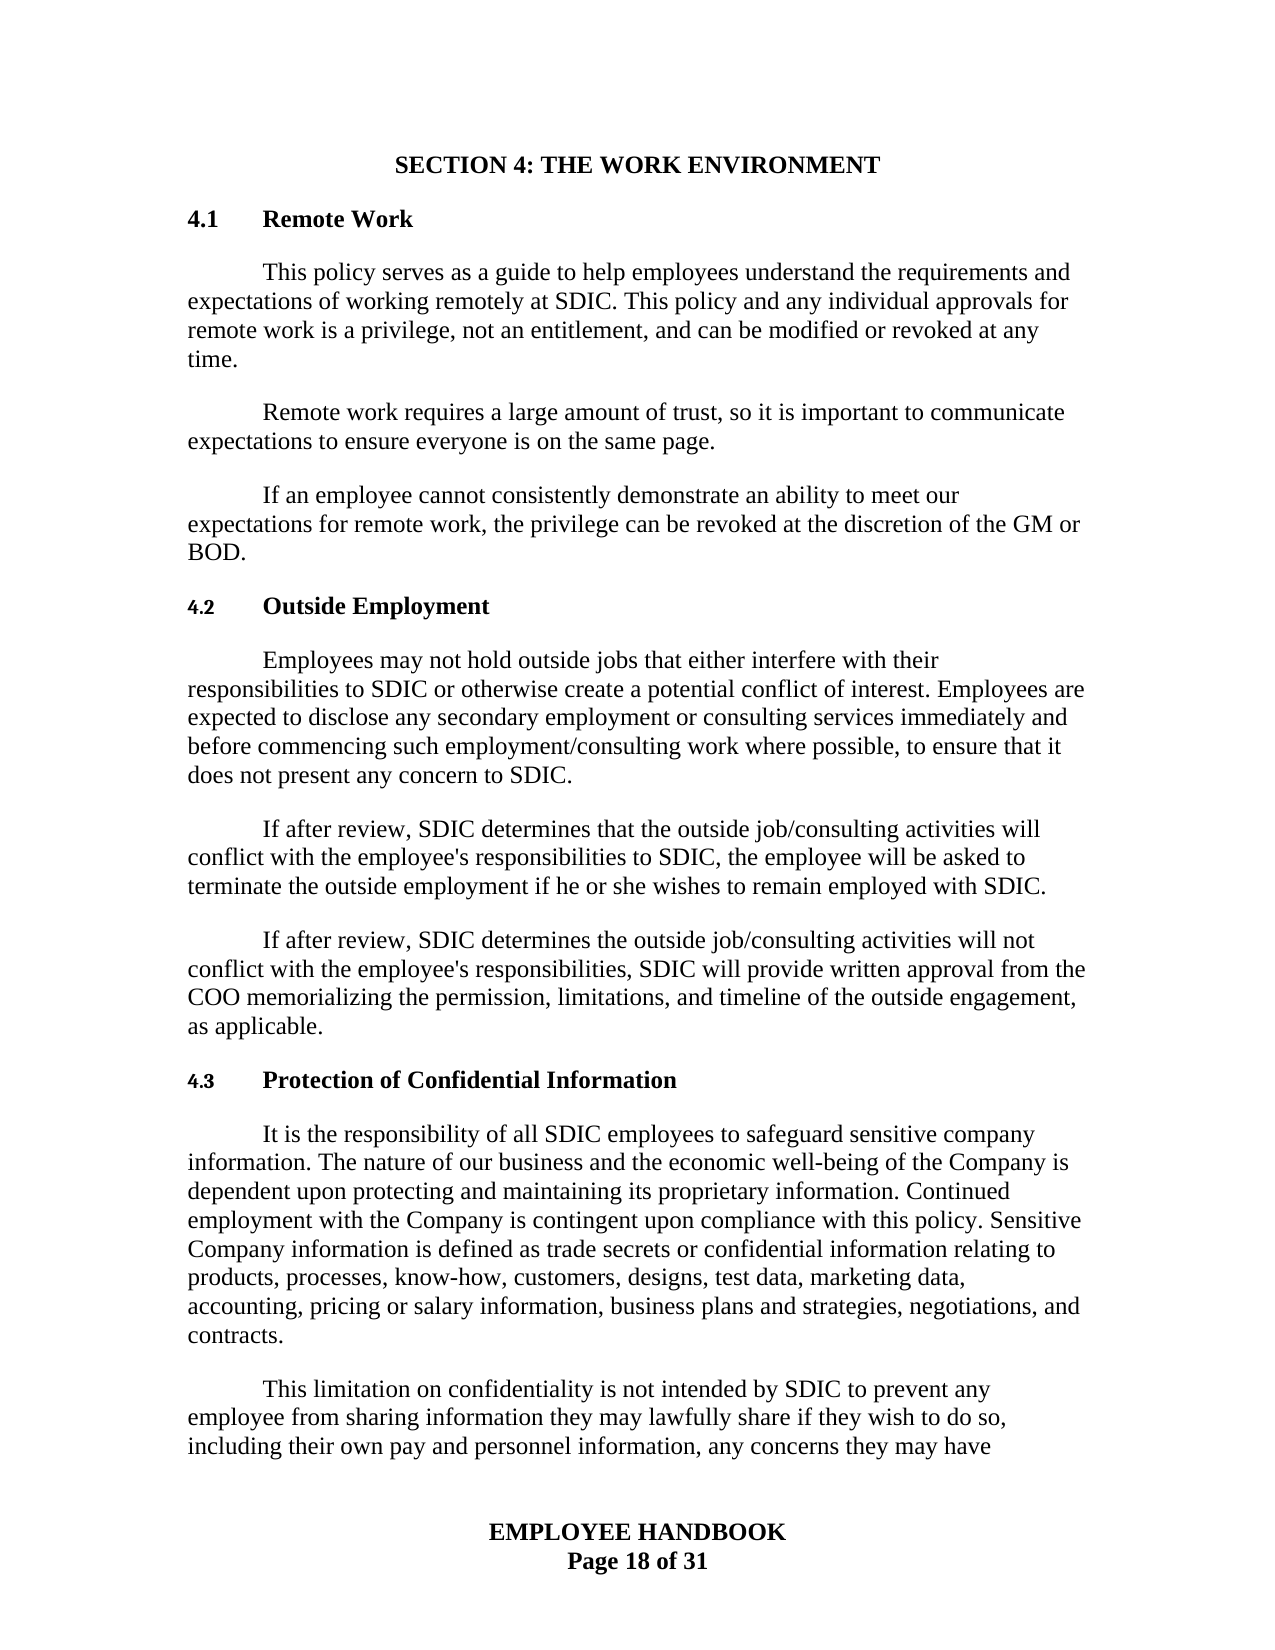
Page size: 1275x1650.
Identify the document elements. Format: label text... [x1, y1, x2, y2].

text If after review, SDIC determines the outside job/consulting activities will not conflict with the employee's responsibilities, SDIC will provide written approval from the COO memorializing the permission, limitations, and timeline of the outside engagement, as applicable. [187, 925, 1087, 1040]
text Remote work requires a large amount of trust, so it is important to communicate expectations to ensure everyone is on the same page. [187, 397, 1087, 455]
text If an employee cannot consistently demonstrate an ability to meet our expectations for remote work, the privilege can be revoked at the discretion of the GM or BOD. [187, 480, 1087, 566]
subtitle Protection of Confidential Information [187, 1065, 1087, 1094]
subtitle THe work ENVIRONMENT [187, 150, 1087, 179]
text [187, 1374, 1087, 1460]
subtitle Outside Employment [187, 591, 1087, 620]
text This policy serves as a guide to help employees understand the requirements and expectations of working remotely at SDIC. This policy and any individual approvals for remote work is a privilege, not an entitlement, and can be modified or revoked at any time. [187, 257, 1087, 372]
subtitle Remote Work [187, 204, 1087, 232]
text It is the responsibility of all SDIC employees to safeguard sensitive company information. The nature of our business and the economic well-being of the Company is dependent upon protecting and maintaining its proprietary information. Continued employment with the Company is contingent upon compliance with this policy. Sensitive Company information is defined as trade secrets or confidential information relating to products, processes, know-how, customers, designs, test data, marketing data, accounting, pricing or salary information, business plans and strategies, negotiations, and contracts. [187, 1119, 1087, 1349]
text If after review, SDIC determines that the outside job/consulting activities will conflict with the employee's responsibilities to SDIC, the employee will be asked to terminate the outside employment if he or she wishes to remain employed with SDIC. [187, 814, 1087, 900]
text Employees may not hold outside jobs that either interfere with their responsibilities to SDIC or otherwise create a potential conflict of interest. Employees are expected to disclose any secondary employment or consulting services immediately and before commencing such employment/consulting work where possible, to ensure that it does not present any concern to SDIC. [187, 645, 1087, 789]
